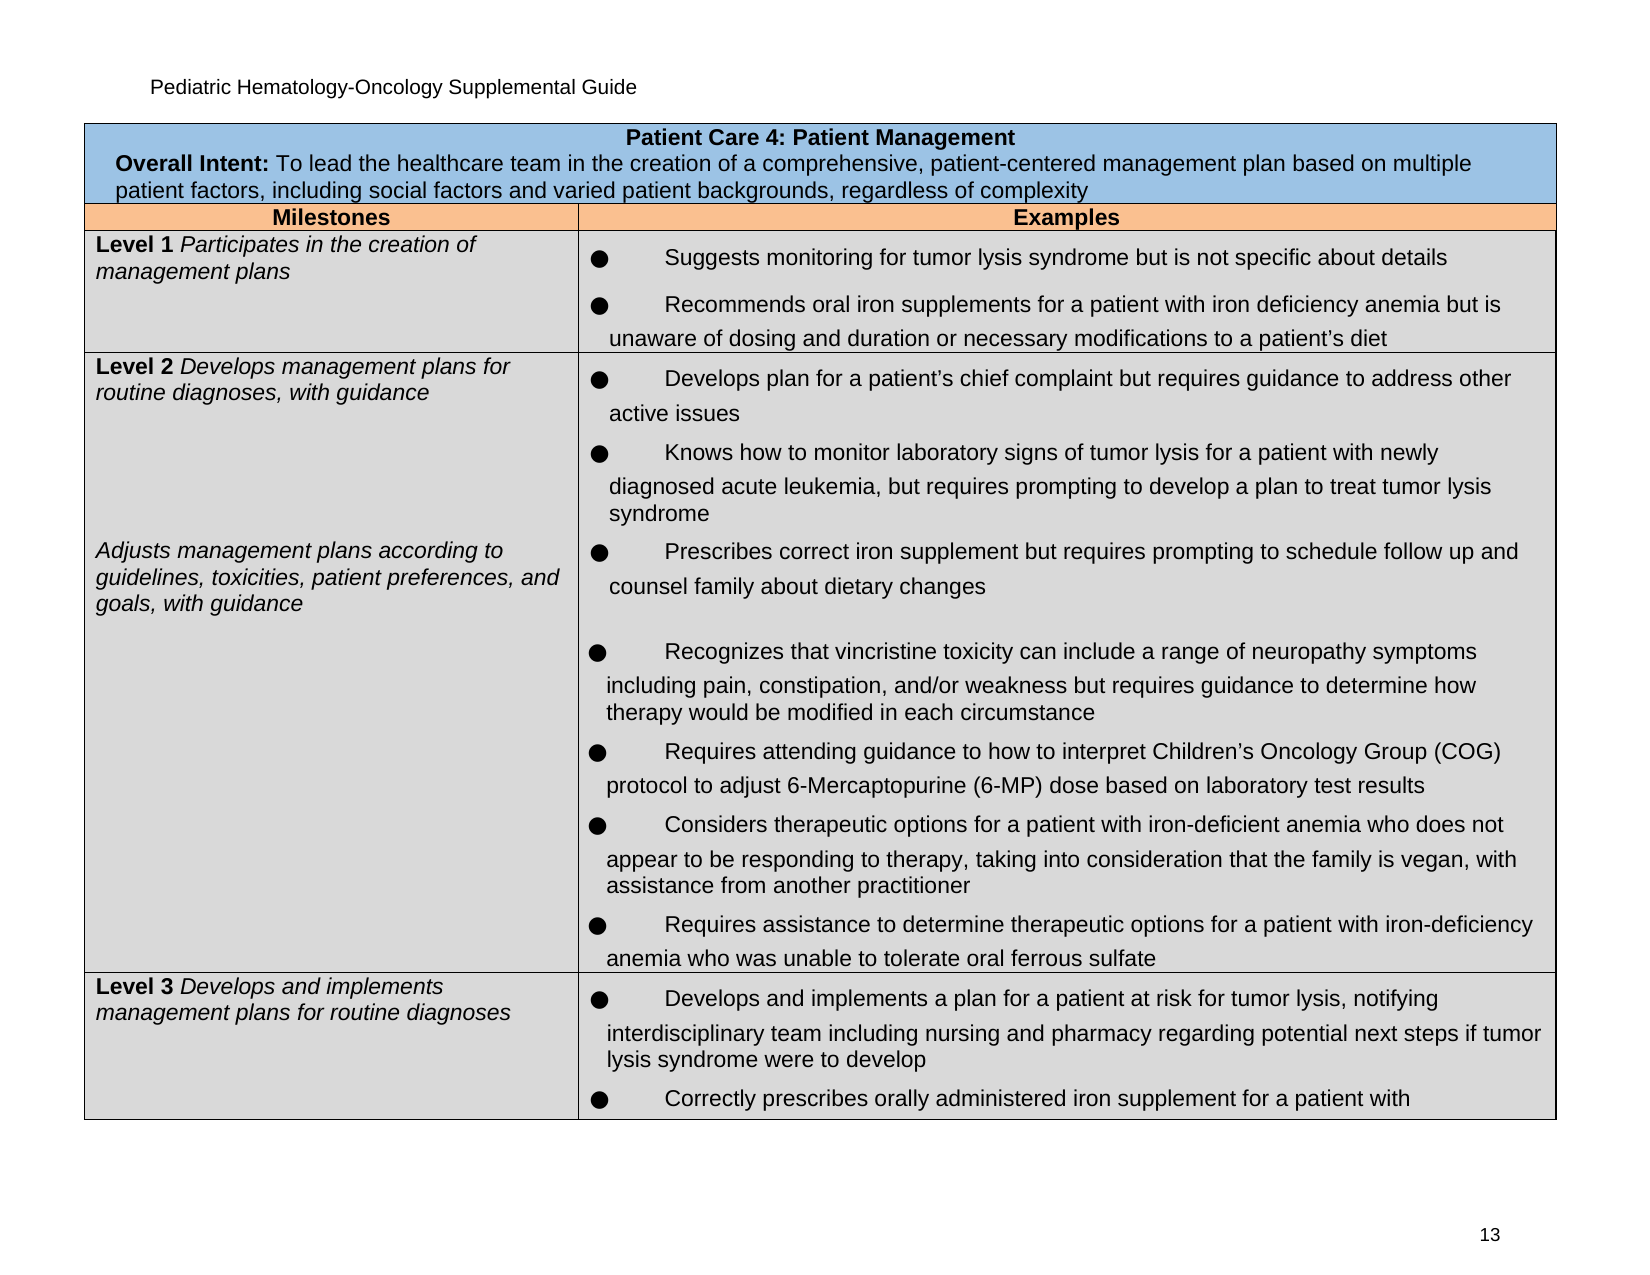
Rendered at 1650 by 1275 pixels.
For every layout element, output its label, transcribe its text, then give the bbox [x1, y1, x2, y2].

table_cell Level 2 Develops management plans for routine diagnoses, with guidance Adjusts management plans according to guidelines, toxicities, patient preferences, and goals, with guidance [85, 353, 578, 972]
table_cell Level 1 Participates in the creation of management plans [85, 231, 578, 352]
table_cell Develops plan for a patient’s chief complaint but requires guidance to address other active issues Knows how to monitor laboratory signs of tumor lysis for a patient with newly diagnosed acute leukemia, but requires prompting to develop a plan to treat tumor lysis syndrome Prescribes correct iron supplement but requires prompting to schedule follow up and counsel family about dietary changes Recognizes that vincristine toxicity can include a range of neuropathy symptoms including pain, constipation, and/or weakness but requires guidance to determine how therapy would be modified in each circumstance Requires attending guidance to how to interpret Children’s Oncology Group (COG) protocol to adjust 6-Mercaptopurine (6-MP) dose based on laboratory test results Considers therapeutic options for a patient with iron-deficient anemia who does not appear to be responding to therapy, taking into consideration that the family is vegan, with assistance from another practitioner Requires assistance to determine therapeutic options for a patient with iron-deficiency anemia who was unable to tolerate oral ferrous sulfate [579, 353, 1555, 972]
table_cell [579, 973, 1555, 1119]
table_cell Milestones [85, 204, 578, 230]
table_cell Examples [579, 204, 1556, 230]
table_header Patient Care 4: Patient Management Overall Intent: To lead the healthcare team in the creation of a comprehensive, patient-centered management plan based on multiple patient factors, including social factors and varied patient backgrounds, regardless of complexity [85, 124, 1556, 203]
table_cell Suggests monitoring for tumor lysis syndrome but is not specific about details Recommends oral iron supplements for a patient with iron deficiency anemia but is unaware of dosing and duration or necessary modifications to a patient’s diet [579, 231, 1555, 352]
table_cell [85, 973, 578, 1119]
